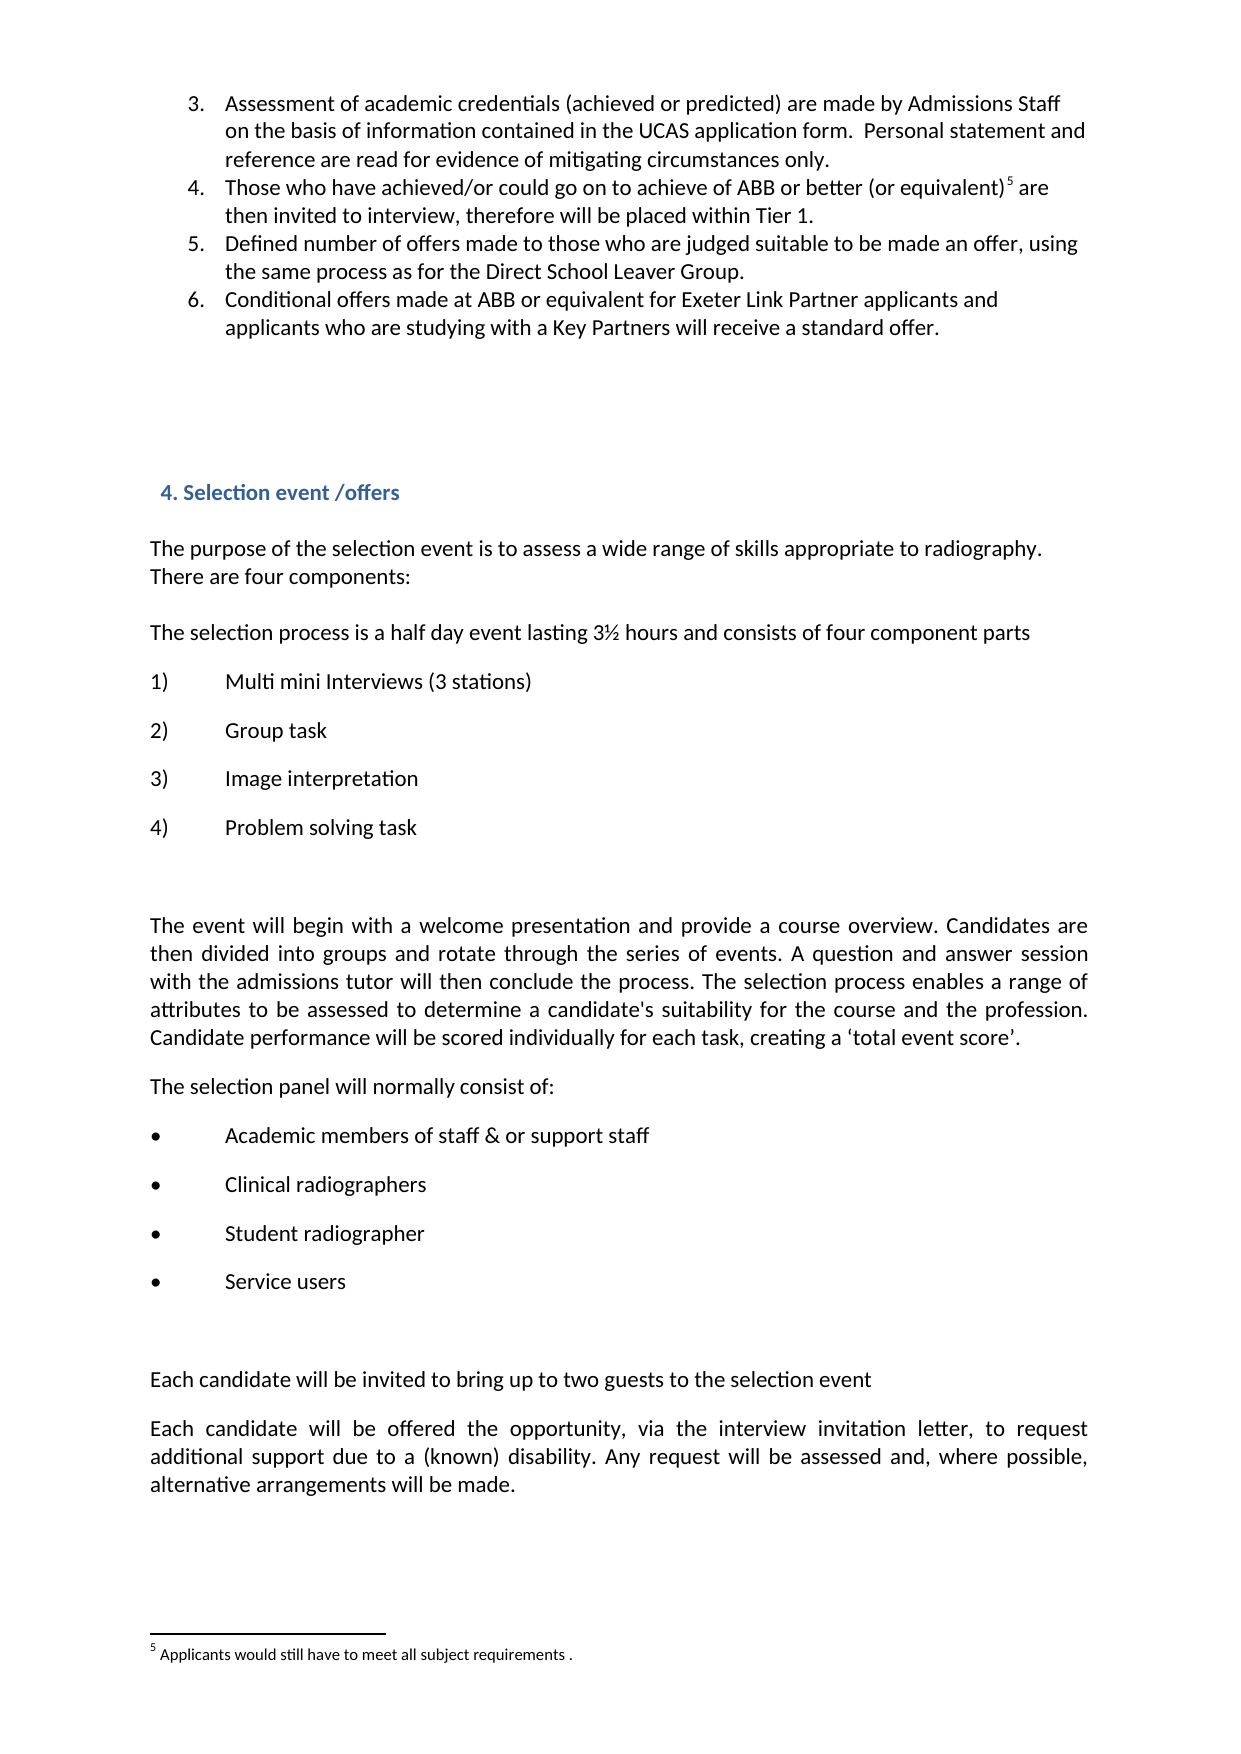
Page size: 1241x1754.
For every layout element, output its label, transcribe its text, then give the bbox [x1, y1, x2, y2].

text Each candidate will be offered the opportunity, via the interview invitation letter, to request additional support due to a (known) disability. Any request will be assessed and, where possible, alternative arrangements will be made. [150, 1414, 1090, 1498]
list Those who have achieved/or could go on to achieve of ABB or better (or equivalent) are then invited to interview, therefore will be placed within Tier 1. [187, 173, 1090, 229]
text The event will begin with a welcome presentation and provide a course overview. Candidates are then divided into groups and rotate through the series of events. A question and answer session with the admissions tutor will then conclude the process. The selection process enables a range of attributes to be assessed to determine a candidate's suitability for the course and the profession. Candidate performance will be scored individually for each task, creating a ‘total event score’. [150, 911, 1090, 1051]
text The selection panel will normally consist of: [150, 1072, 1090, 1100]
list Defined number of offers made to those who are judged suitable to be made an offer, using the same process as for the Direct School Leaver Group. [187, 229, 1090, 285]
text 2) Group task [150, 716, 1090, 744]
list Conditional offers made at ABB or equivalent for Exeter Link Partner applicants and applicants who are studying with a Key Partners will receive a standard offer. [187, 285, 1090, 341]
text 4. Selection event /offers [150, 478, 1090, 506]
text 1) Multi mini Interviews (3 stations) [150, 667, 1090, 695]
text • Clinical radiographers [150, 1170, 1090, 1198]
text 4) Problem solving task [150, 813, 1090, 841]
text • Student radiographer [150, 1219, 1090, 1247]
text Each candidate will be invited to bring up to two guests to the selection event [150, 1365, 1090, 1393]
text • Service users [150, 1267, 1090, 1296]
text • Academic members of staff & or support staff [150, 1121, 1090, 1149]
text The purpose of the selection event is to assess a wide range of skills appropriate to radiography. There are four components: [150, 534, 1090, 590]
text 3) Image interpretation [150, 764, 1090, 793]
text The selection process is a half day event lasting 3½ hours and consists of four component parts [150, 618, 1090, 646]
